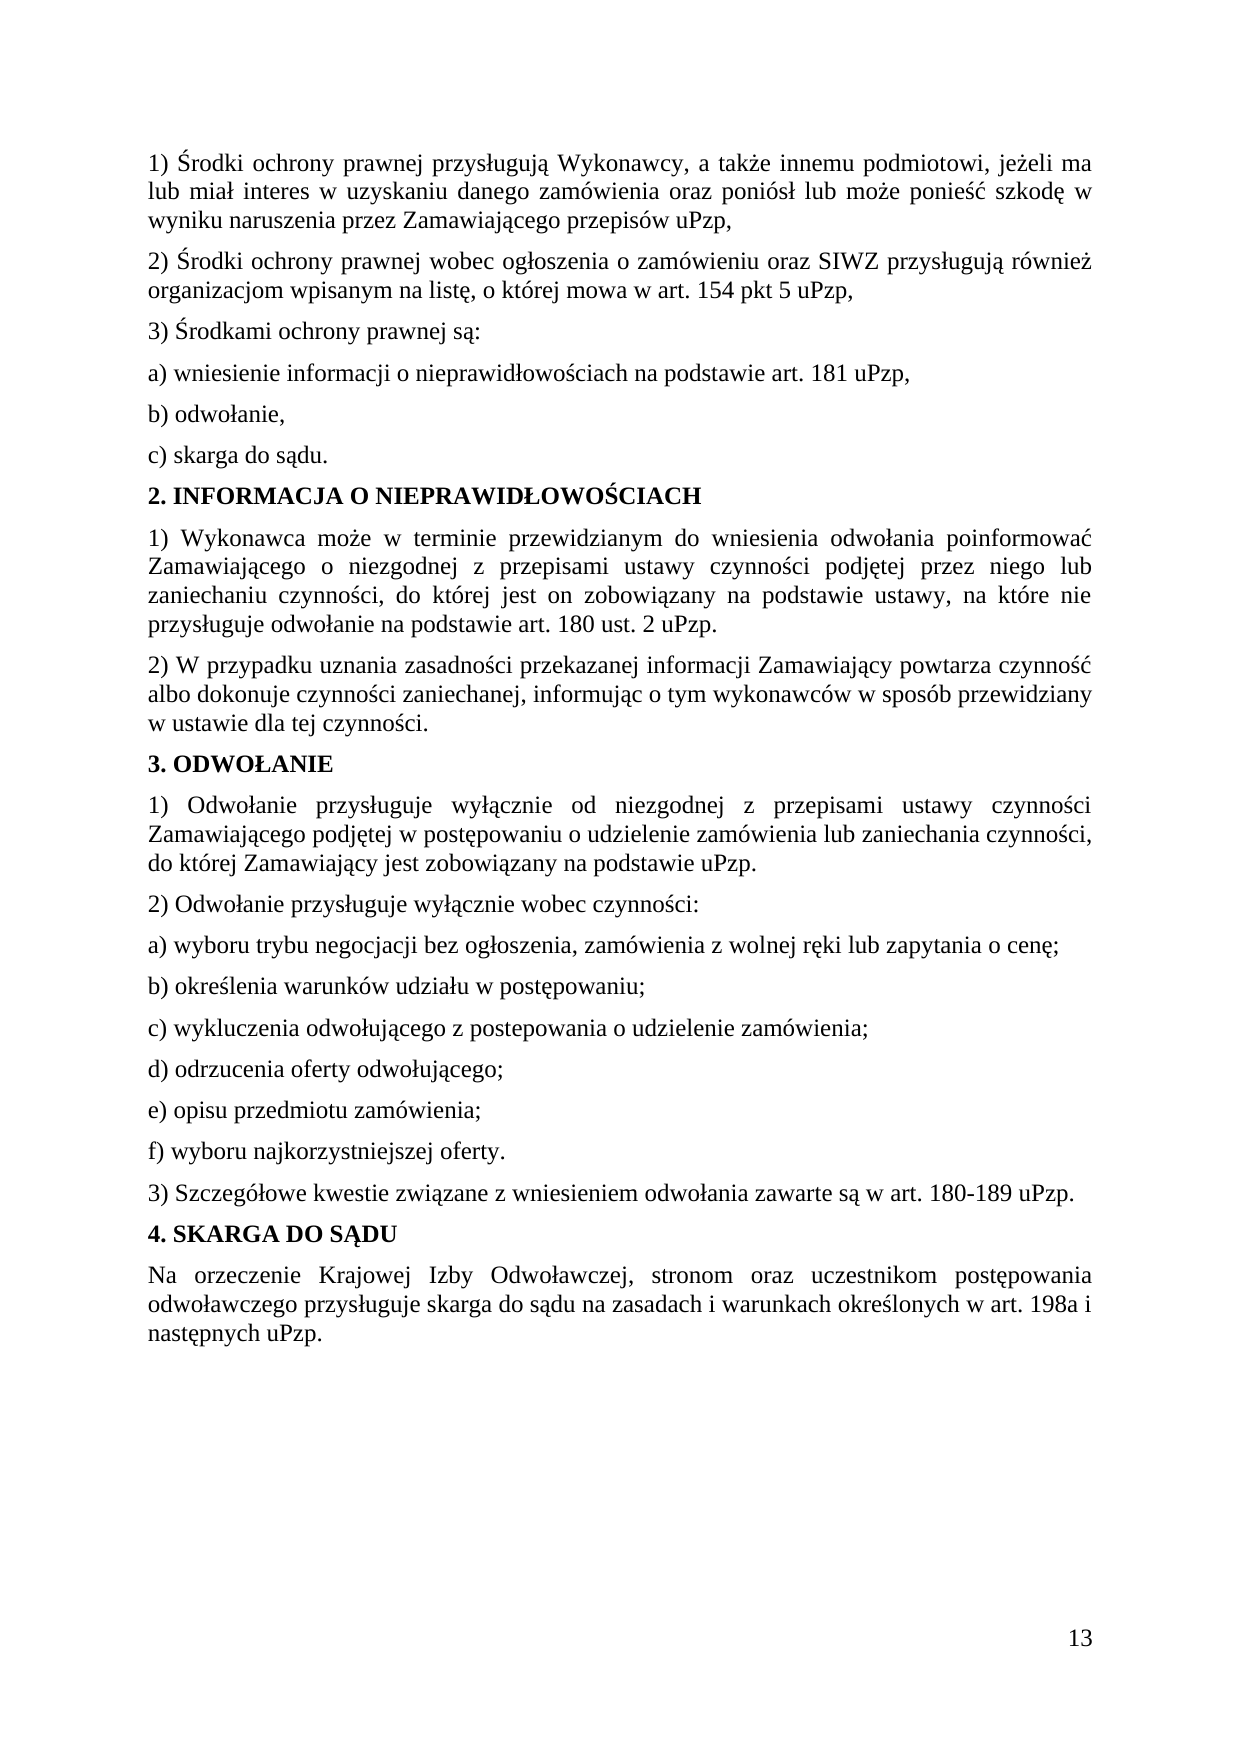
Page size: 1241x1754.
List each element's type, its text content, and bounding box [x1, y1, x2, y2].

text 4. SKARGA DO SĄDU [148, 1219, 1093, 1248]
text c) skarga do sądu. [148, 440, 1093, 469]
text Na orzeczenie Krajowej Izby Odwoławczej, stronom oraz uczestnikom postępowania odwoławczego przysługuje skarga do sądu na zasadach i warunkach określonych w art. 198a i następnych uPzp. [148, 1260, 1093, 1346]
text b) odwołanie, [148, 399, 1093, 428]
text 3) Środkami ochrony prawnej są: [148, 316, 1093, 345]
text 3) Szczegółowe kwestie związane z wniesieniem odwołania zawarte są w art. 180-189 uPzp. [148, 1178, 1093, 1206]
text f) wyboru najkorzystniejszej oferty. [148, 1136, 1093, 1165]
text b) określenia warunków udziału w postępowaniu; [148, 971, 1093, 1000]
text 2) W przypadku uznania zasadności przekazanej informacji Zamawiający powtarza czynność albo dokonuje czynności zaniechanej, informując o tym wykonawców w sposób przewidziany w ustawie dla tej czynności. [148, 650, 1093, 736]
text a) wyboru trybu negocjacji bez ogłoszenia, zamówienia z wolnej ręki lub zapytania o cenę; [148, 930, 1093, 959]
text 3. ODWOŁANIE [148, 749, 1093, 778]
text e) opisu przedmiotu zamówienia; [148, 1095, 1093, 1124]
text d) odrzucenia oferty odwołującego; [148, 1054, 1093, 1083]
text 1) Wykonawca może w terminie przewidzianym do wniesienia odwołania poinformować Zamawiającego o niezgodnej z przepisami ustawy czynności podjętej przez niego lub zaniechaniu czynności, do której jest on zobowiązany na podstawie ustawy, na które nie przysługuje odwołanie na podstawie art. 180 ust. 2 uPzp. [148, 523, 1093, 638]
text 2) Środki ochrony prawnej wobec ogłoszenia o zamówieniu oraz SIWZ przysługują również organizacjom wpisanym na listę, o której mowa w art. 154 pkt 5 uPzp, [148, 246, 1093, 304]
text 2) Odwołanie przysługuje wyłącznie wobec czynności: [148, 889, 1093, 918]
text 1) Środki ochrony prawnej przysługują Wykonawcy, a także innemu podmiotowi, jeżeli ma lub miał interes w uzyskaniu danego zamówienia oraz poniósł lub może ponieść szkodę w wyniku naruszenia przez Zamawiającego przepisów uPzp, [148, 148, 1093, 234]
text 2. INFORMACJA O NIEPRAWIDŁOWOŚCIACH [148, 481, 1093, 510]
text 1) Odwołanie przysługuje wyłącznie od niezgodnej z przepisami ustawy czynności Zamawiającego podjętej w postępowaniu o udzielenie zamówienia lub zaniechania czynności, do której Zamawiający jest zobowiązany na podstawie uPzp. [148, 790, 1093, 876]
text a) wniesienie informacji o nieprawidłowościach na podstawie art. 181 uPzp, [148, 358, 1093, 386]
text c) wykluczenia odwołującego z postepowania o udzielenie zamówienia; [148, 1013, 1093, 1041]
